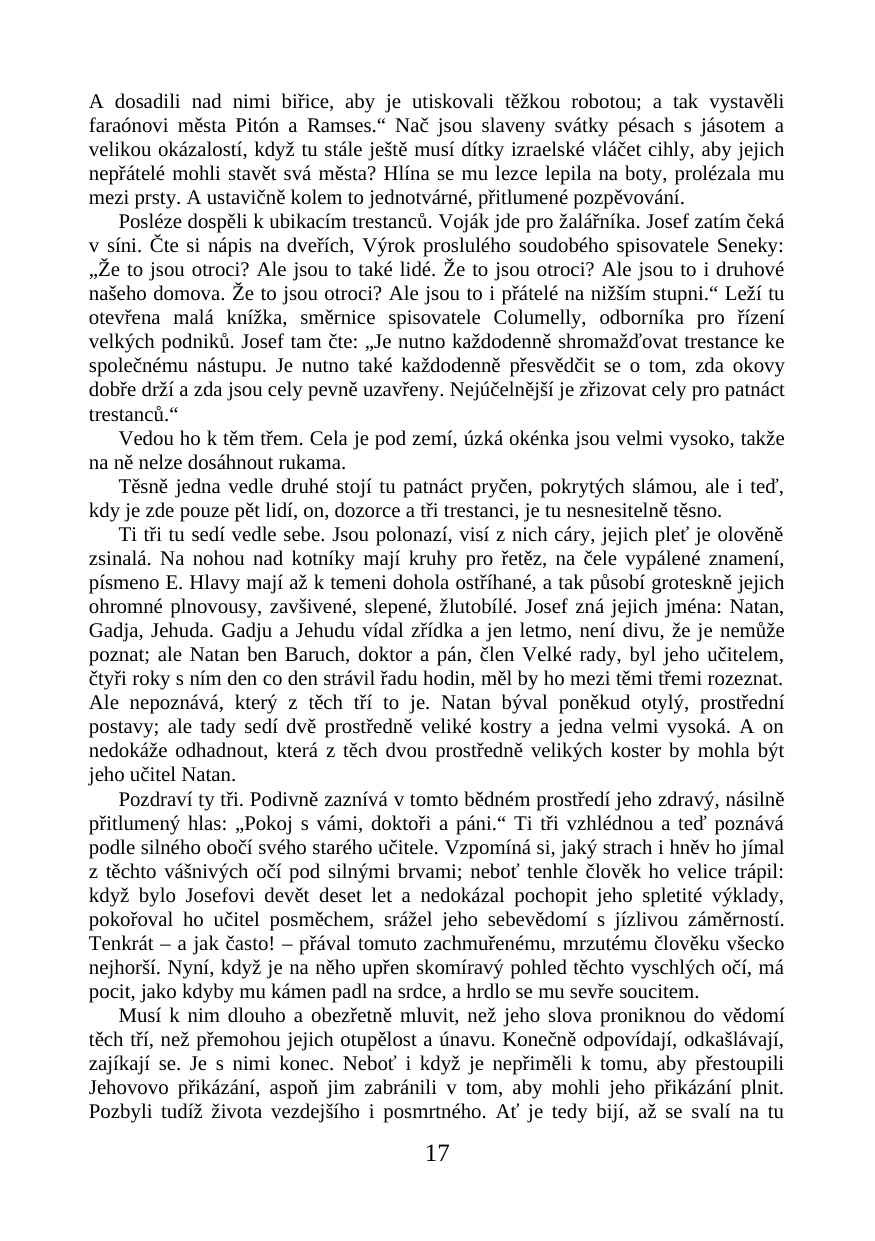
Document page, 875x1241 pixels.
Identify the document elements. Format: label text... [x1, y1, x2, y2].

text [89, 1003, 785, 1123]
text Pozdraví ty tři. Podivně zaznívá v tomto bědném prostředí jeho zdravý, násilně přitlumený hlas: „Pokoj s vámi, doktoři a páni.“ Ti tři vzhlédnou a teď poznává podle silného obočí svého starého učitele. Vzpomíná si, jaký strach i hněv ho jímal z těchto vášnivých očí pod silnými brvami; neboť tenhle člověk ho velice trápil: když bylo Josefovi devět deset let a nedokázal pochopit jeho spletité výklady, pokořoval ho učitel posměchem, srážel jeho sebevědomí s jízlivou záměrností. Tenkrát – a jak často! – přával tomuto zachmuřenému, mrzutému člověku všecko nejhorší. Nyní, když je na něho upřen skomíravý pohled těchto vyschlých očí, má pocit, jako kdyby mu kámen padl na srdce, a hrdlo se mu sevře soucitem. [89, 786, 785, 1003]
text Těsně jedna vedle druhé stojí tu patnáct pryčen, pokrytých slámou, ale i teď, kdy je zde pouze pět lidí, on, dozorce a tři trestanci, je tu nesnesitelně těsno. [89, 474, 785, 522]
text Ti tři tu sedí vedle sebe. Jsou polonazí, visí z nich cáry, jejich pleť je olověně zsinalá. Na nohou nad kotníky mají kruhy pro řetěz, na čele vypálené znamení, písmeno E. Hlavy mají až k temeni dohola ostříhané, a tak působí groteskně jejich ohromné plnovousy, zavšivené, slepené, žlutobílé. Josef zná jejich jména: Natan, Gadja, Jehuda. Gadju a Jehudu vídal zřídka a jen letmo, není divu, že je nemůže poznat; ale Natan ben Baruch, doktor a pán, člen Velké rady, byl jeho učitelem, čtyři roky s ním den co den strávil řadu hodin, měl by ho mezi těmi třemi rozeznat. Ale nepoznává, který z těch tří to je. Natan býval poněkud otylý, prostřední postavy; ale tady sedí dvě prostředně veliké kostry a jedna velmi vysoká. A on nedokáže odhadnout, která z těch dvou prostředně velikých koster by mohla být jeho učitel Natan. [89, 522, 785, 786]
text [89, 89, 785, 209]
text Vedou ho k těm třem. Cela je pod zemí, úzká okénka jsou velmi vysoko, takže na ně nelze dosáhnout rukama. [89, 426, 785, 474]
text Posléze dospěli k ubikacím trestanců. Voják jde pro žalářníka. Josef zatím čeká v síni. Čte si nápis na dveřích, Výrok proslulého soudobého spisovatele Seneky: „Že to jsou otroci? Ale jsou to také lidé. Že to jsou otroci? Ale jsou to i druhové našeho domova. Že to jsou otroci? Ale jsou to i přátelé na nižším stupni.“ Leží tu otevřena malá knížka, směrnice spisovatele Columelly, odborníka pro řízení velkých podniků. Josef tam čte: „Je nutno každodenně shromažďovat trestance ke společnému nástupu. Je nutno také každodenně přesvědčit se o tom, zda okovy dobře drží a zda jsou cely pevně uzavřeny. Nejúčelnější je zřizovat cely pro patnáct trestanců.“ [89, 209, 785, 426]
